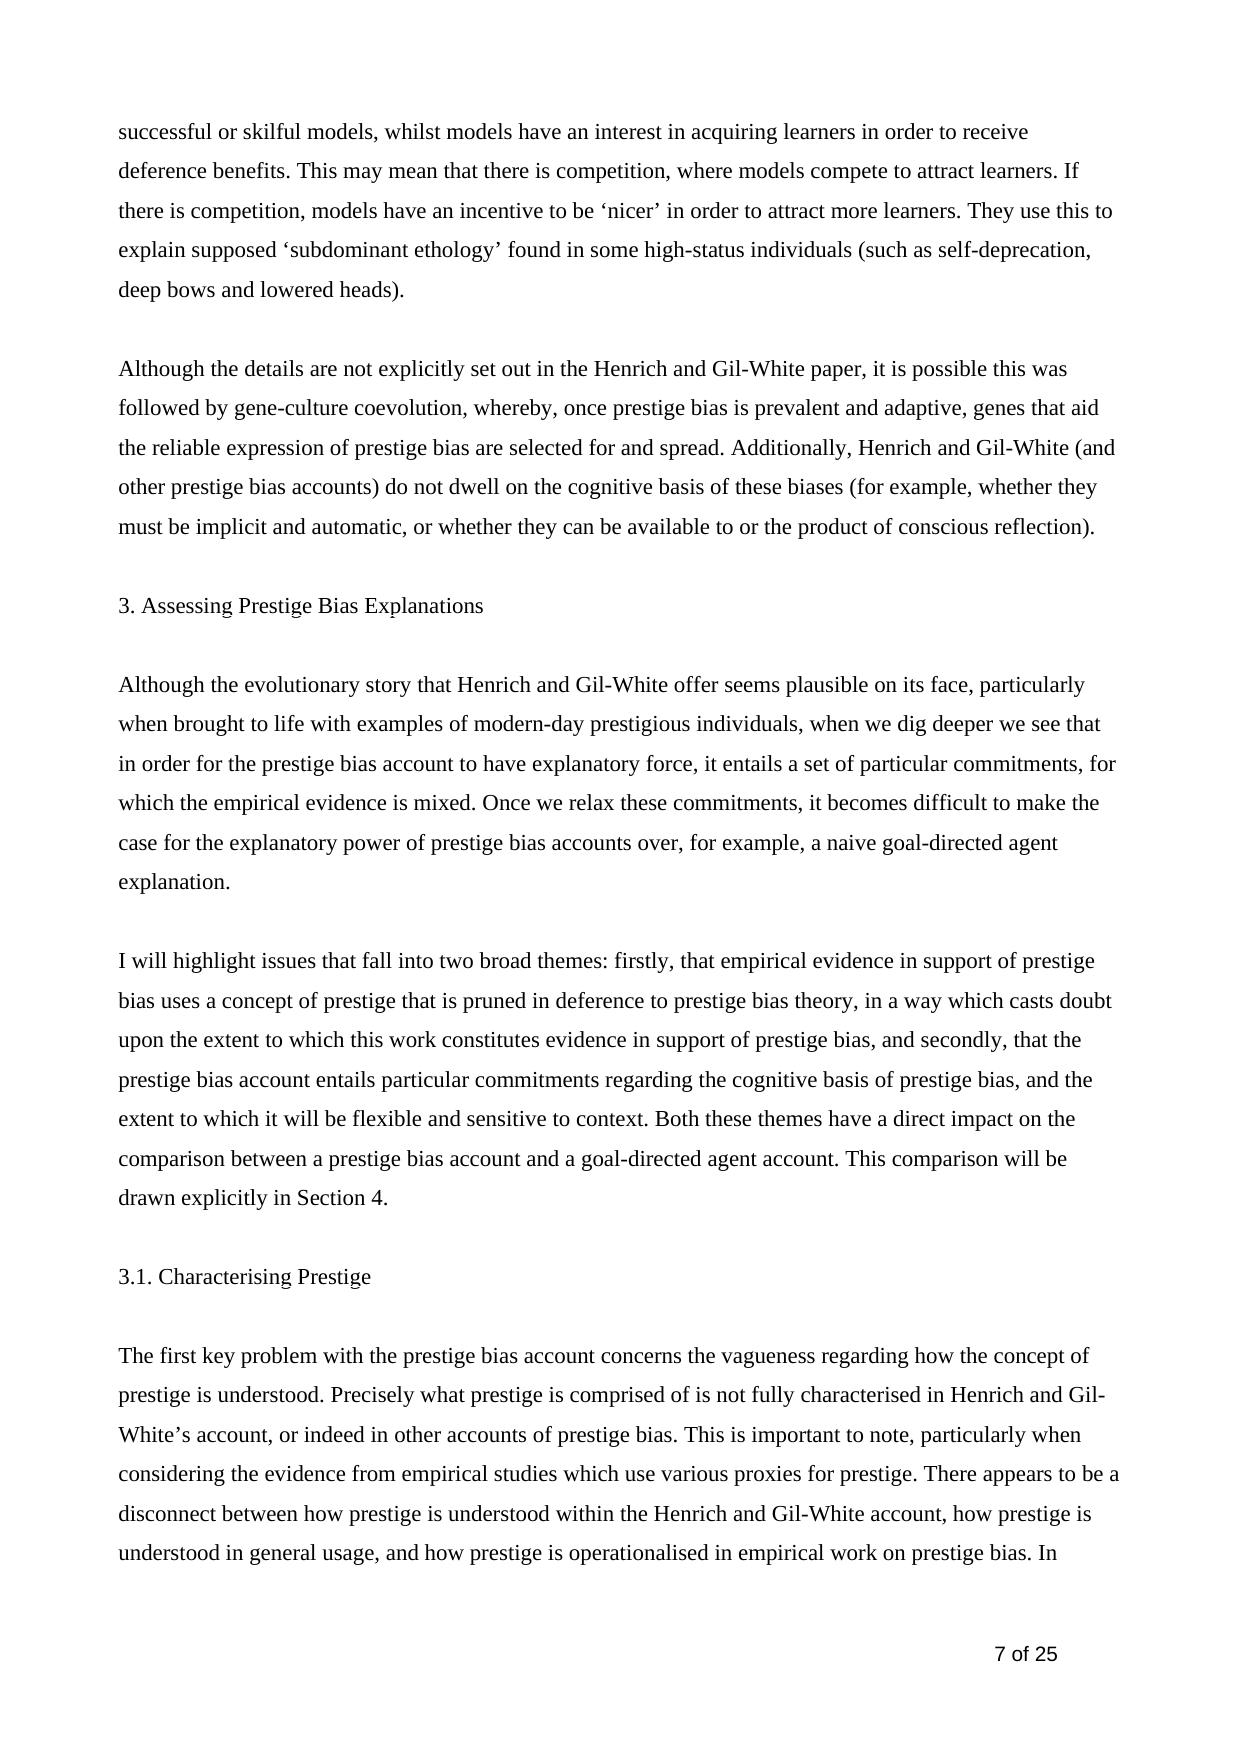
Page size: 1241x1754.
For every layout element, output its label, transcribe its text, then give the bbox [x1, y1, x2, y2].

text Although the evolutionary story that Henrich and Gil-White offer seems plausible on its face, particularly when brought to life with examples of modern-day prestigious individuals, when we dig deeper we see that in order for the prestige bias account to have explanatory force, it entails a set of particular commitments, for which the empirical evidence is mixed. Once we relax these commitments, it becomes difficult to make the case for the explanatory power of prestige bias accounts over, for example, a naive goal-directed agent explanation. [118, 671, 1122, 894]
text I will highlight issues that fall into two broad themes: firstly, that empirical evidence in support of prestige bias uses a concept of prestige that is pruned in deference to prestige bias theory, in a way which casts doubt upon the extent to which this work constitutes evidence in support of prestige bias, and secondly, that the prestige bias account entails particular commitments regarding the cognitive basis of prestige bias, and the extent to which it will be flexible and sensitive to context. Both these themes have a direct impact on the comparison between a prestige bias account and a goal-directed agent account. This comparison will be drawn explicitly in Section 4. [118, 947, 1122, 1210]
text 3.1. Characterising Prestige [118, 1263, 1122, 1289]
text Although the details are not explicitly set out in the Henrich and Gil-White paper, it is possible this was followed by gene-culture coevolution, whereby, once prestige bias is prevalent and adaptive, genes that aid the reliable expression of prestige bias are selected for and spread. Additionally, Henrich and Gil-White (and other prestige bias accounts) do not dwell on the cognitive basis of these biases (for example, whether they must be implicit and automatic, or whether they can be available to or the product of conscious reflection). [118, 355, 1122, 539]
text 3. Assessing Prestige Bias Explanations [118, 592, 1122, 618]
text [118, 1342, 1122, 1566]
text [118, 118, 1122, 302]
